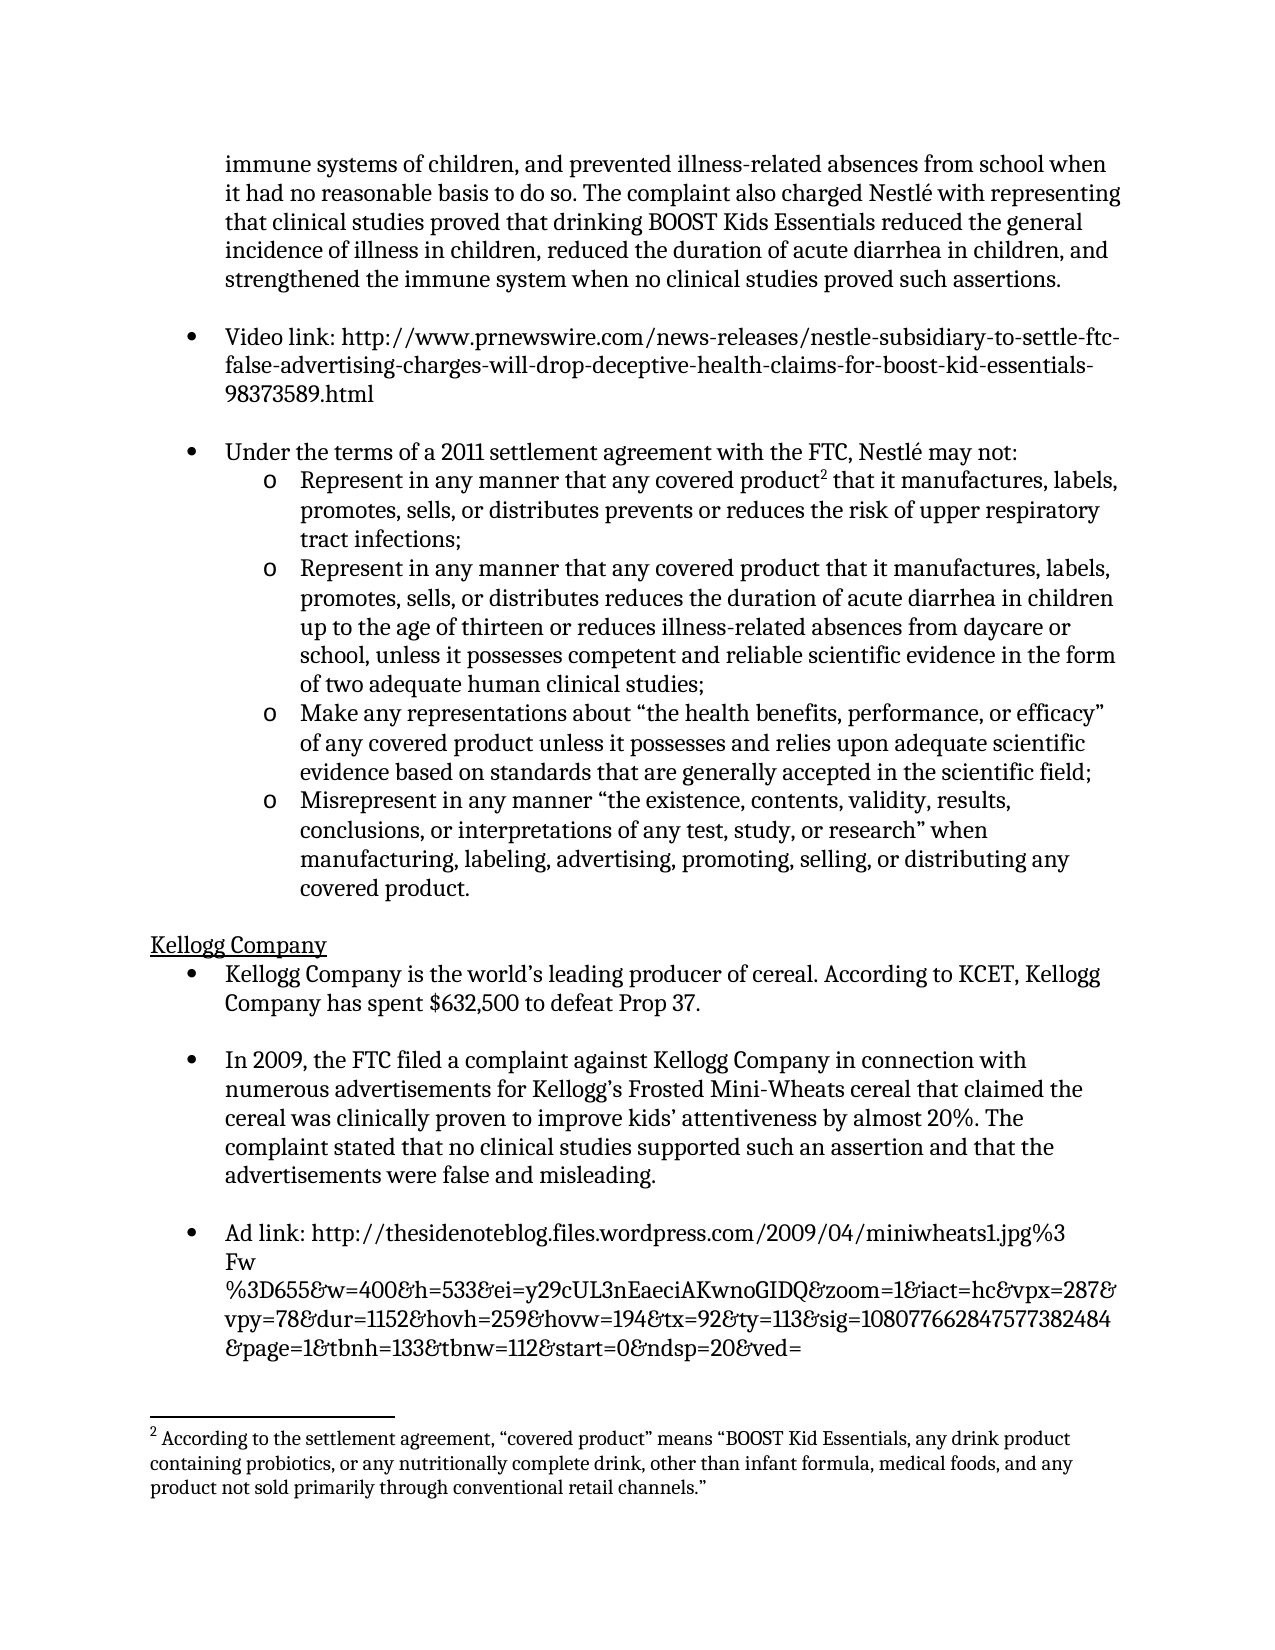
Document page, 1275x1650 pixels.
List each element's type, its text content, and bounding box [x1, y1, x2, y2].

list Ad link: http://thesidenoteblog.files.wordpress.com/2009/04/miniwheats1.jpg%3 Fw%3D655&w=400&h=533&ei=y29cUL3nEaeciAKwnoGIDQ&zoom=1&iact=hc&vpx=287&vpy=78&dur=1152&hovh=259&hovw=194&tx=92&ty=113&sig=108077662847577382484&page=1&tbnh=133&tbnw=112&start=0&ndsp=20&ved= [187, 1219, 1125, 1362]
list Make any representations about “the health benefits, performance, or efficacy” of any covered product unless it possesses and relies upon adequate scientific evidence based on standards that are generally accepted in the scientific field; [262, 699, 1125, 786]
list Under the terms of a 2011 settlement agreement with the FTC, Nestlé may not: [187, 437, 1125, 466]
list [187, 150, 1125, 294]
list In 2009, the FTC filed a complaint against Kellogg Company in connection with numerous advertisements for Kellogg’s Frosted Mini-Wheats cereal that claimed the cereal was clinically proven to improve kids’ attentiveness by almost 20%. The complaint stated that no clinical studies supported such an assertion and that the advertisements were false and misleading. [187, 1046, 1125, 1190]
list Video link: http://www.prnewswire.com/news-releases/nestle-subsidiary-to-settle-ftc-false-advertising-charges-will-drop-deceptive-health-claims-for-boost-kid-essentials-98373589.html [187, 322, 1125, 409]
list Misrepresent in any manner “the existence, contents, validity, results, conclusions, or interpretations of any test, study, or research” when manufacturing, labeling, advertising, promoting, selling, or distributing any covered product. [262, 786, 1125, 902]
list Represent in any manner that any covered product that it manufactures, labels, promotes, sells, or distributes reduces the duration of acute diarrhea in children up to the age of thirteen or reduces illness-related absences from daycare or school, unless it possesses competent and reliable scientific evidence in the form of two adequate human clinical studies; [262, 554, 1125, 699]
list Kellogg Company is the world’s leading producer of cereal. According to KCET, Kellogg Company has spent $632,500 to defeat Prop 37. [187, 960, 1125, 1017]
list Represent in any manner that any covered product that it manufactures, labels, promotes, sells, or distributes prevents or reduces the risk of upper respiratory tract infections; [262, 466, 1125, 554]
text Kellogg Company [150, 931, 1125, 960]
